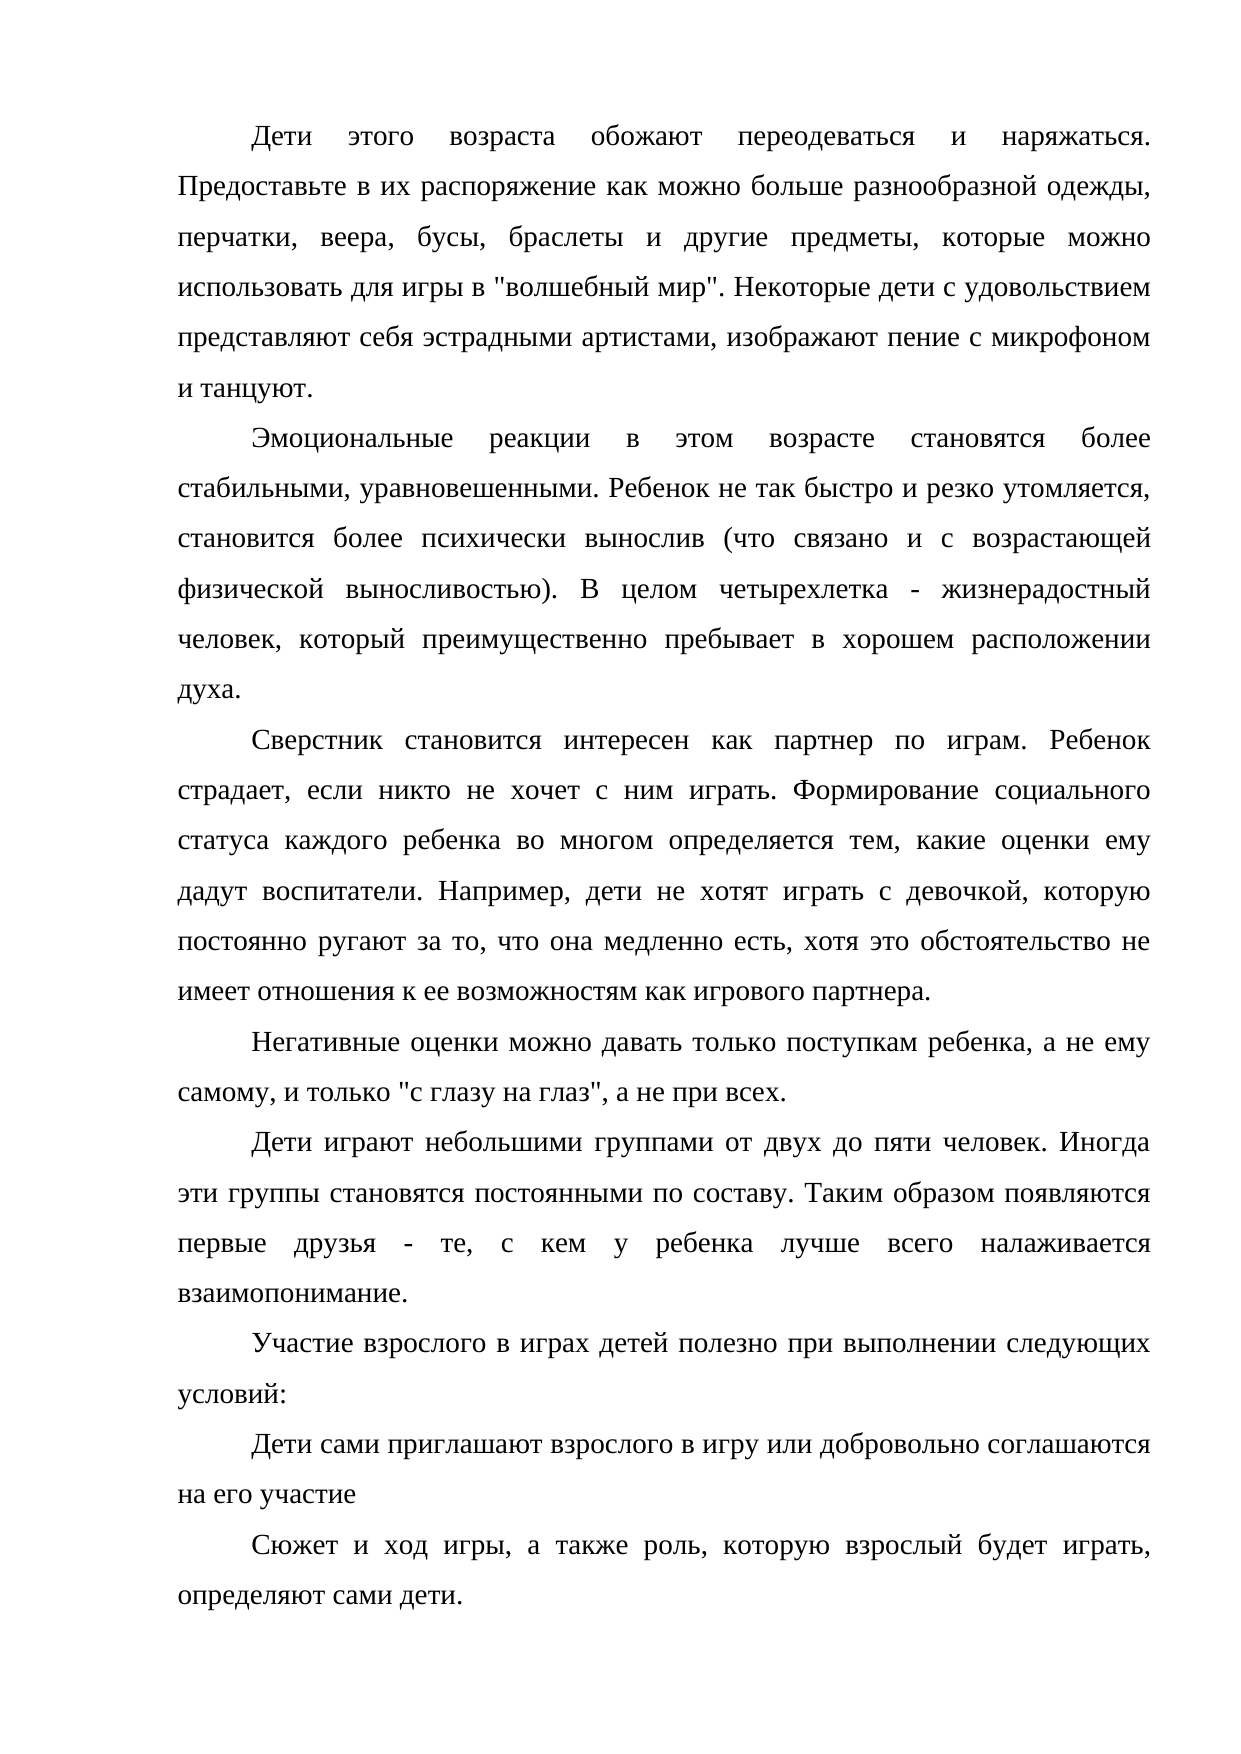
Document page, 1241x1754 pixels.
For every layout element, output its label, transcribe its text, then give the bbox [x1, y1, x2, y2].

text Дети сами приглашают взрослого в игру или добровольно соглашаются на его участие [177, 1426, 1152, 1510]
text Сюжет и ход игры, а также роль, которую взрослый будет играть, определяют сами дети. [177, 1527, 1152, 1611]
text Дети этого возраста обожают переодеваться и наряжаться. Предоставьте в их распоряжение как можно больше разнообразной одежды, перчатки, веера, бусы, браслеты и другие предметы, которые можно использовать для игры в "волшебный мир". Некоторые дети с удовольствием представляют себя эстрадными артистами, изображают пение с микрофоном и танцуют. [177, 118, 1152, 403]
text Участие взрослого в играх детей полезно при выполнении следующих условий: [177, 1326, 1152, 1409]
text Негативные оценки можно давать только поступкам ребенка, а не ему самому, и только "с глазу на глаз", а не при всех. [177, 1024, 1152, 1108]
text Сверстник становится интересен как партнер по играм. Ребенок страдает, если никто не хочет с ним играть. Формирование социального статуса каждого ребенка во многом определяется тем, какие оценки ему дадут воспитатели. Например, дети не хотят играть с девочкой, которую постоянно ругают за то, что она медленно есть, хотя это обстоятельство не имеет отношения к ее возможностям как игрового партнера. [177, 722, 1152, 1007]
text Эмоциональные реакции в этом возрасте становятся более стабильными, уравновешенными. Ребенок не так быстро и резко утомляется, становится более психически вынослив (что связано и с возрастающей физической выносливостью). В целом четырехлетка - жизнерадостный человек, который преимущественно пребывает в хорошем расположении духа. [177, 420, 1152, 705]
text Дети играют небольшими группами от двух до пяти человек. Иногда эти группы становятся постоянными по составу. Таким образом появляются первые друзья - те, с кем у ребенка лучше всего налаживается взаимопонимание. [177, 1124, 1152, 1309]
